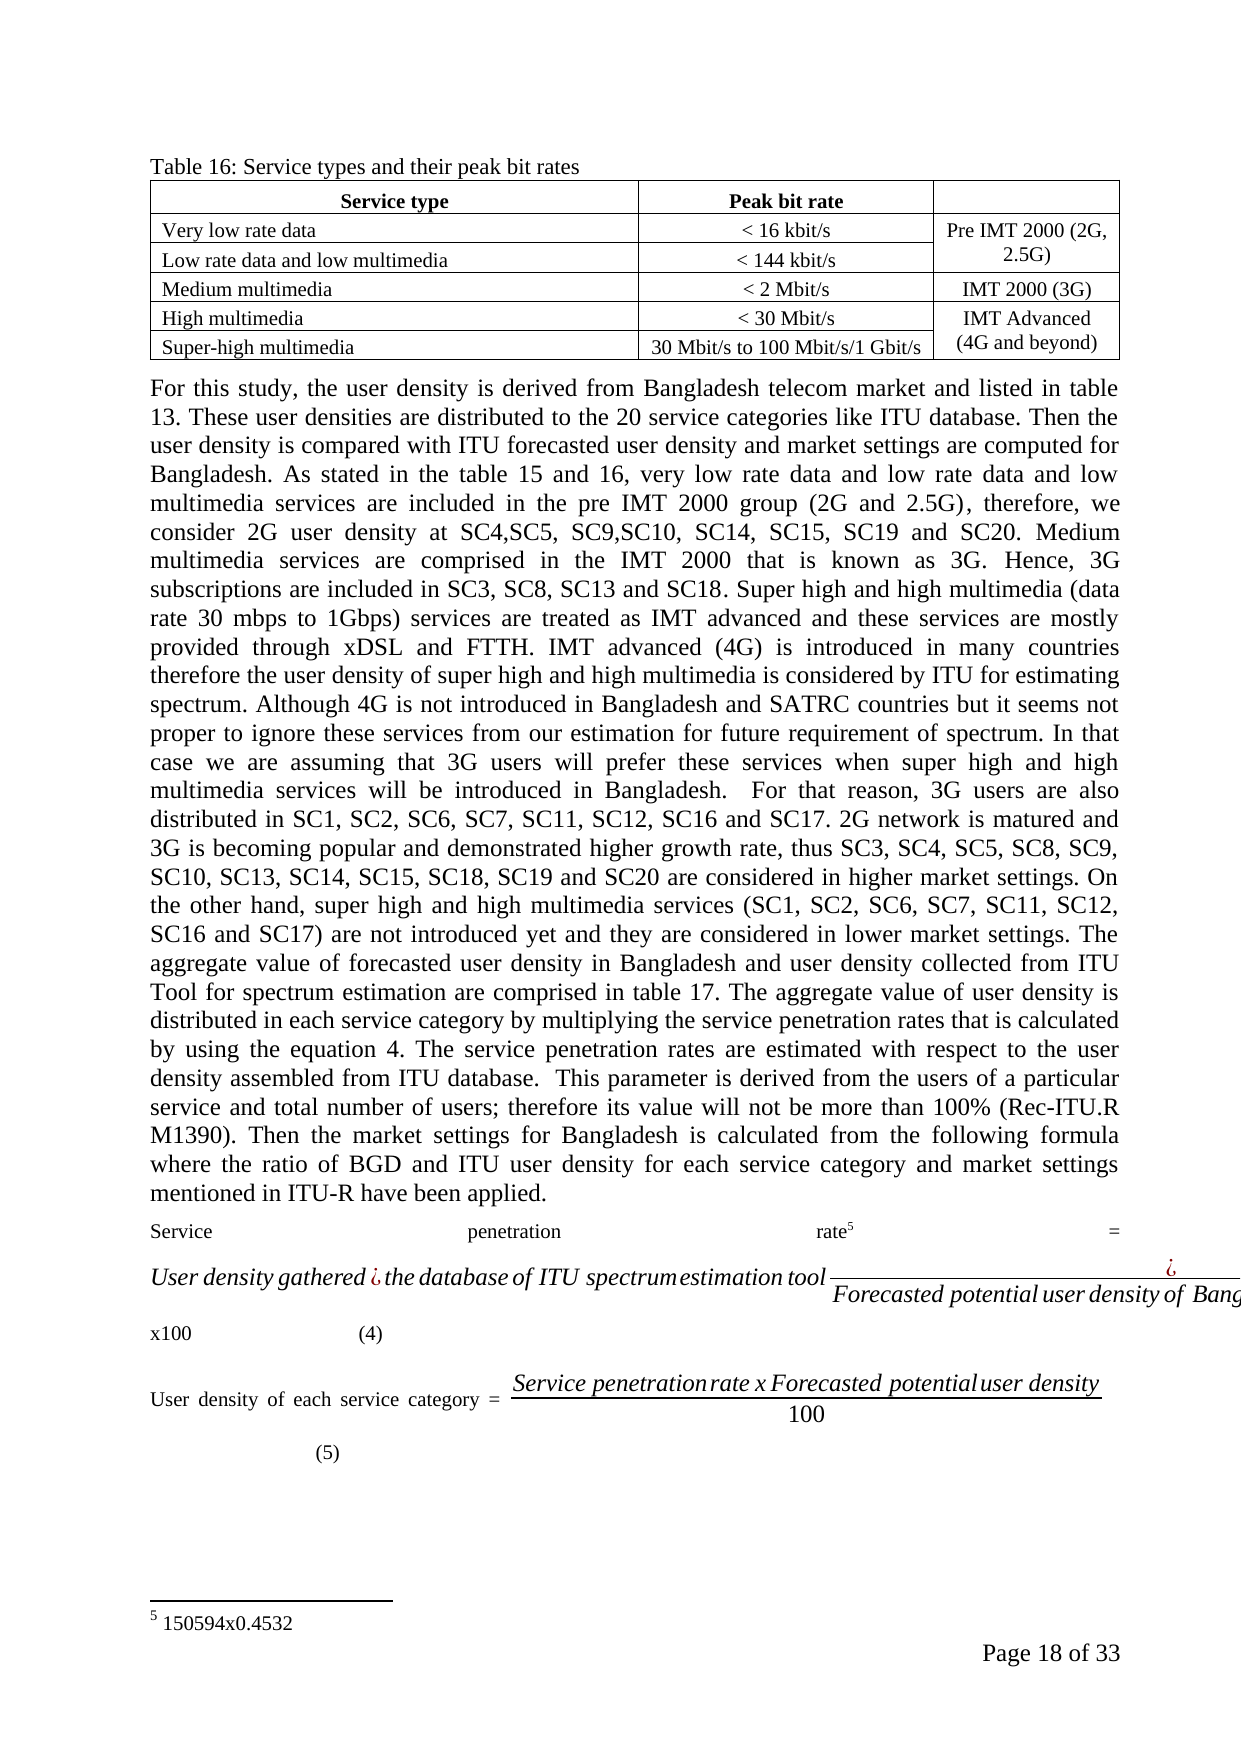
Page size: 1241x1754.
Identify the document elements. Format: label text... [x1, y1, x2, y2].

table_cell IMT 2000 (3G) [934, 273, 1119, 301]
text User density of each service category = (5) [150, 1369, 1120, 1464]
table_header Service type [151, 181, 638, 213]
table_cell < 144 kbit/s [639, 243, 933, 272]
table_cell 30 Mbit/s to 100 Mbit/s/1 Gbit/s [639, 331, 933, 359]
table_header Peak bit rate [639, 181, 933, 213]
table_cell Very low rate data [151, 214, 638, 242]
table_cell < 2 Mbit/s [639, 273, 933, 301]
table_cell < 16 kbit/s [639, 214, 933, 242]
text Table 16: Service types and their peak bit rates [150, 153, 1120, 179]
table_cell Low rate data and low multimedia [151, 243, 638, 272]
table_cell High multimedia [151, 302, 638, 330]
table_cell Super-high multimedia [151, 331, 638, 359]
text For this study, the user density is derived from Bangladesh telecom market and listed in table 13. These user densities are distributed to the 20 service categories like ITU database. Then the user density is compared with ITU forecasted user density and market settings are computed for Bangladesh. As stated in the table 15 and 16, very low rate data and low rate data and low multimedia services are included in the pre IMT 2000 group (2G and 2.5G), therefore, we consider 2G user density at SC4,SC5, SC9,SC10, SC14, SC15, SC19 and SC20. Medium multimedia services are comprised in the IMT 2000 that is known as 3G. Hence, 3G subscriptions are included in SC3, SC8, SC13 and SC18. Super high and high multimedia (data rate 30 mbps to 1Gbps) services are treated as IMT advanced and these services are mostly provided through xDSL and FTTH. IMT advanced (4G) is introduced in many countries therefore the user density of super high and high multimedia is considered by ITU for estimating spectrum. Although 4G is not introduced in Bangladesh and SATRC countries but it seems not proper to ignore these services from our estimation for future requirement of spectrum. In that case we are assuming that 3G users will prefer these services when super high and high multimedia services will be introduced in Bangladesh. For that reason, 3G users are also distributed in SC1, SC2, SC6, SC7, SC11, SC12, SC16 and SC17. 2G network is matured and 3G is becoming popular and demonstrated higher growth rate, thus SC3, SC4, SC5, SC8, SC9, SC10, SC13, SC14, SC15, SC18, SC19 and SC20 are considered in higher market settings. On the other hand, super high and high multimedia services (SC1, SC2, SC6, SC7, SC11, SC12, SC16 and SC17) are not introduced yet and they are considered in lower market settings. The aggregate value of forecasted user density in Bangladesh and user density collected from ITU Tool for spectrum estimation are comprised in table 17. The aggregate value of user density is distributed in each service category by multiplying the service penetration rates that is calculated by using the equation 4. The service penetration rates are estimated with respect to the user density assembled from ITU database. This parameter is derived from the users of a particular service and total number of users; therefore its value will not be more than 100% (Rec-ITU.R M1390). Then the market settings for Bangladesh is calculated from the following formula where the ratio of BGD and ITU user density for each service category and market settings mentioned in ITU-R have been applied. [150, 373, 1120, 1207]
table_cell IMT Advanced (4G and beyond) [934, 302, 1119, 359]
text Service penetration rate = x100 (4) [150, 1219, 1120, 1345]
table_header [934, 181, 1119, 213]
table_cell Medium multimedia [151, 273, 638, 301]
table_cell < 30 Mbit/s [639, 302, 933, 330]
table_cell Pre IMT 2000 (2G, 2.5G) [934, 214, 1119, 272]
